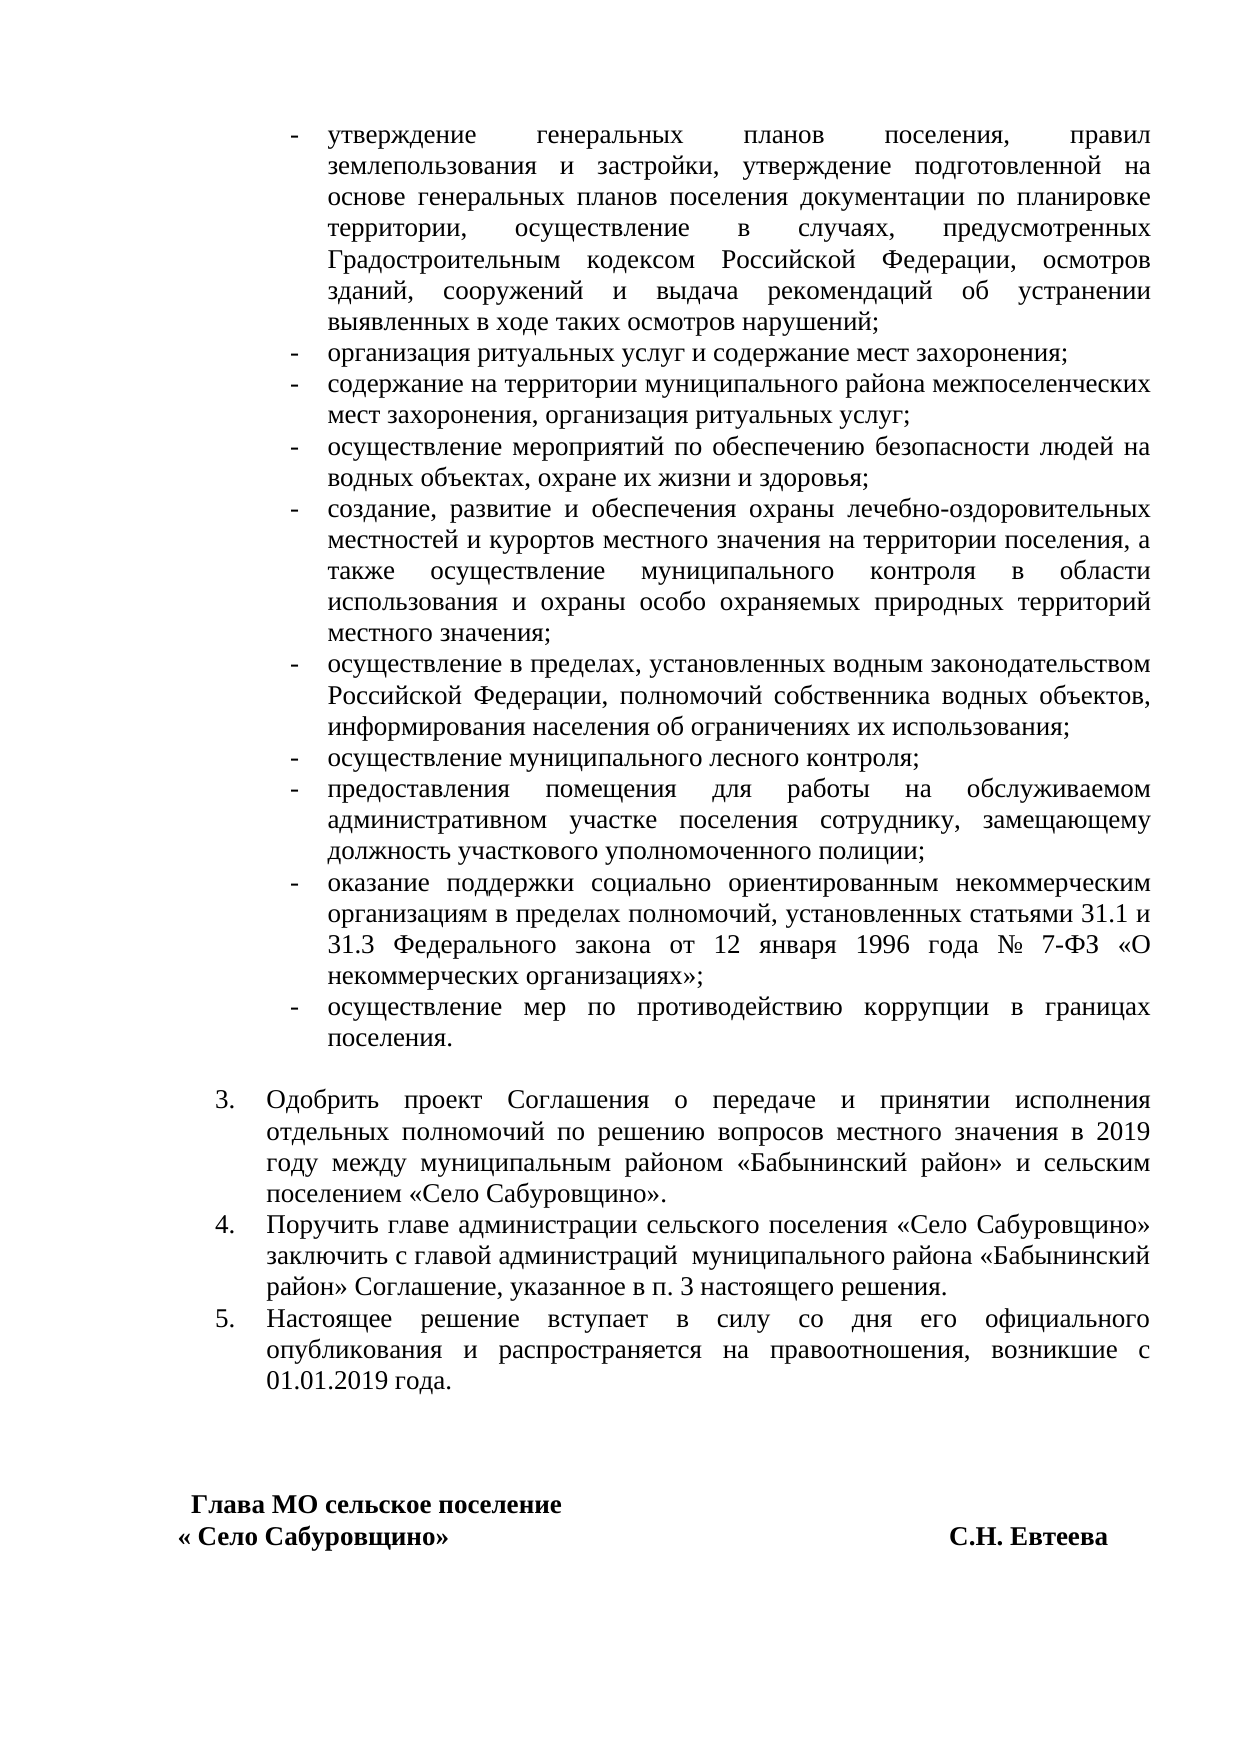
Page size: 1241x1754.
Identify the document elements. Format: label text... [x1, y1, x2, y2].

list осуществление мероприятий по обеспечению безопасности людей на водных объектах, охране их жизни и здоровья; [290, 429, 1152, 492]
list Поручить главе администрации сельского поселения «Село Сабуровщино» заключить с главой администраций муниципального района «Бабынинский район» Соглашение, указанное в п. 3 настоящего решения. [215, 1208, 1152, 1302]
list утверждение генеральных планов поселения, правил землепользования и застройки, утверждение подготовленной на основе генеральных планов поселения документации по планировке территории, осуществление в случаях, предусмотренных Градостроительным кодексом Российской Федерации, осмотров зданий, сооружений и выдача рекомендаций об устранении выявленных в ходе таких осмотров нарушений; [290, 118, 1152, 336]
list организация ритуальных услуг и содержание мест захоронения; [290, 336, 1152, 367]
list создание, развитие и обеспечения охраны лечебно-оздоровительных местностей и курортов местного значения на территории поселения, а также осуществление муниципального контроля в области использования и охраны особо охраняемых природных территорий местного значения; [290, 492, 1152, 648]
text « Село Сабуровщино» С.Н. Евтеева [177, 1520, 1152, 1551]
list содержание на территории муниципального района межпоселенческих мест захоронения, организация ритуальных услуг; [290, 367, 1152, 429]
list осуществление муниципального лесного контроля; [290, 741, 1152, 772]
list осуществление мер по противодействию коррупции в границах поселения. [290, 990, 1152, 1052]
list предоставления помещения для работы на обслуживаемом административном участке поселения сотруднику, замещающему должность участкового уполномоченного полиции; [290, 772, 1152, 866]
subtitle Глава МО сельское поселение [177, 1488, 1152, 1520]
list Настоящее решение вступает в силу со дня его официального опубликования и распространяется на правоотношения, возникшие с 01.01.2019 года. [215, 1302, 1152, 1395]
list Одобрить проект Соглашения о передаче и принятии исполнения отдельных полномочий по решению вопросов местного значения в 2019 году между муниципальным районом «Бабынинский район» и сельским поселением «Село Сабуровщино». [215, 1084, 1152, 1208]
list оказание поддержки социально ориентированным некоммерческим организациям в пределах полномочий, установленных статьями 31.1 и 31.3 Федерального закона от 12 января 1996 года № 7-ФЗ «О некоммерческих организациях»; [290, 866, 1152, 990]
list осуществление в пределах, установленных водным законодательством Российской Федерации, полномочий собственника водных объектов, информирования населения об ограничениях их использования; [290, 648, 1152, 741]
